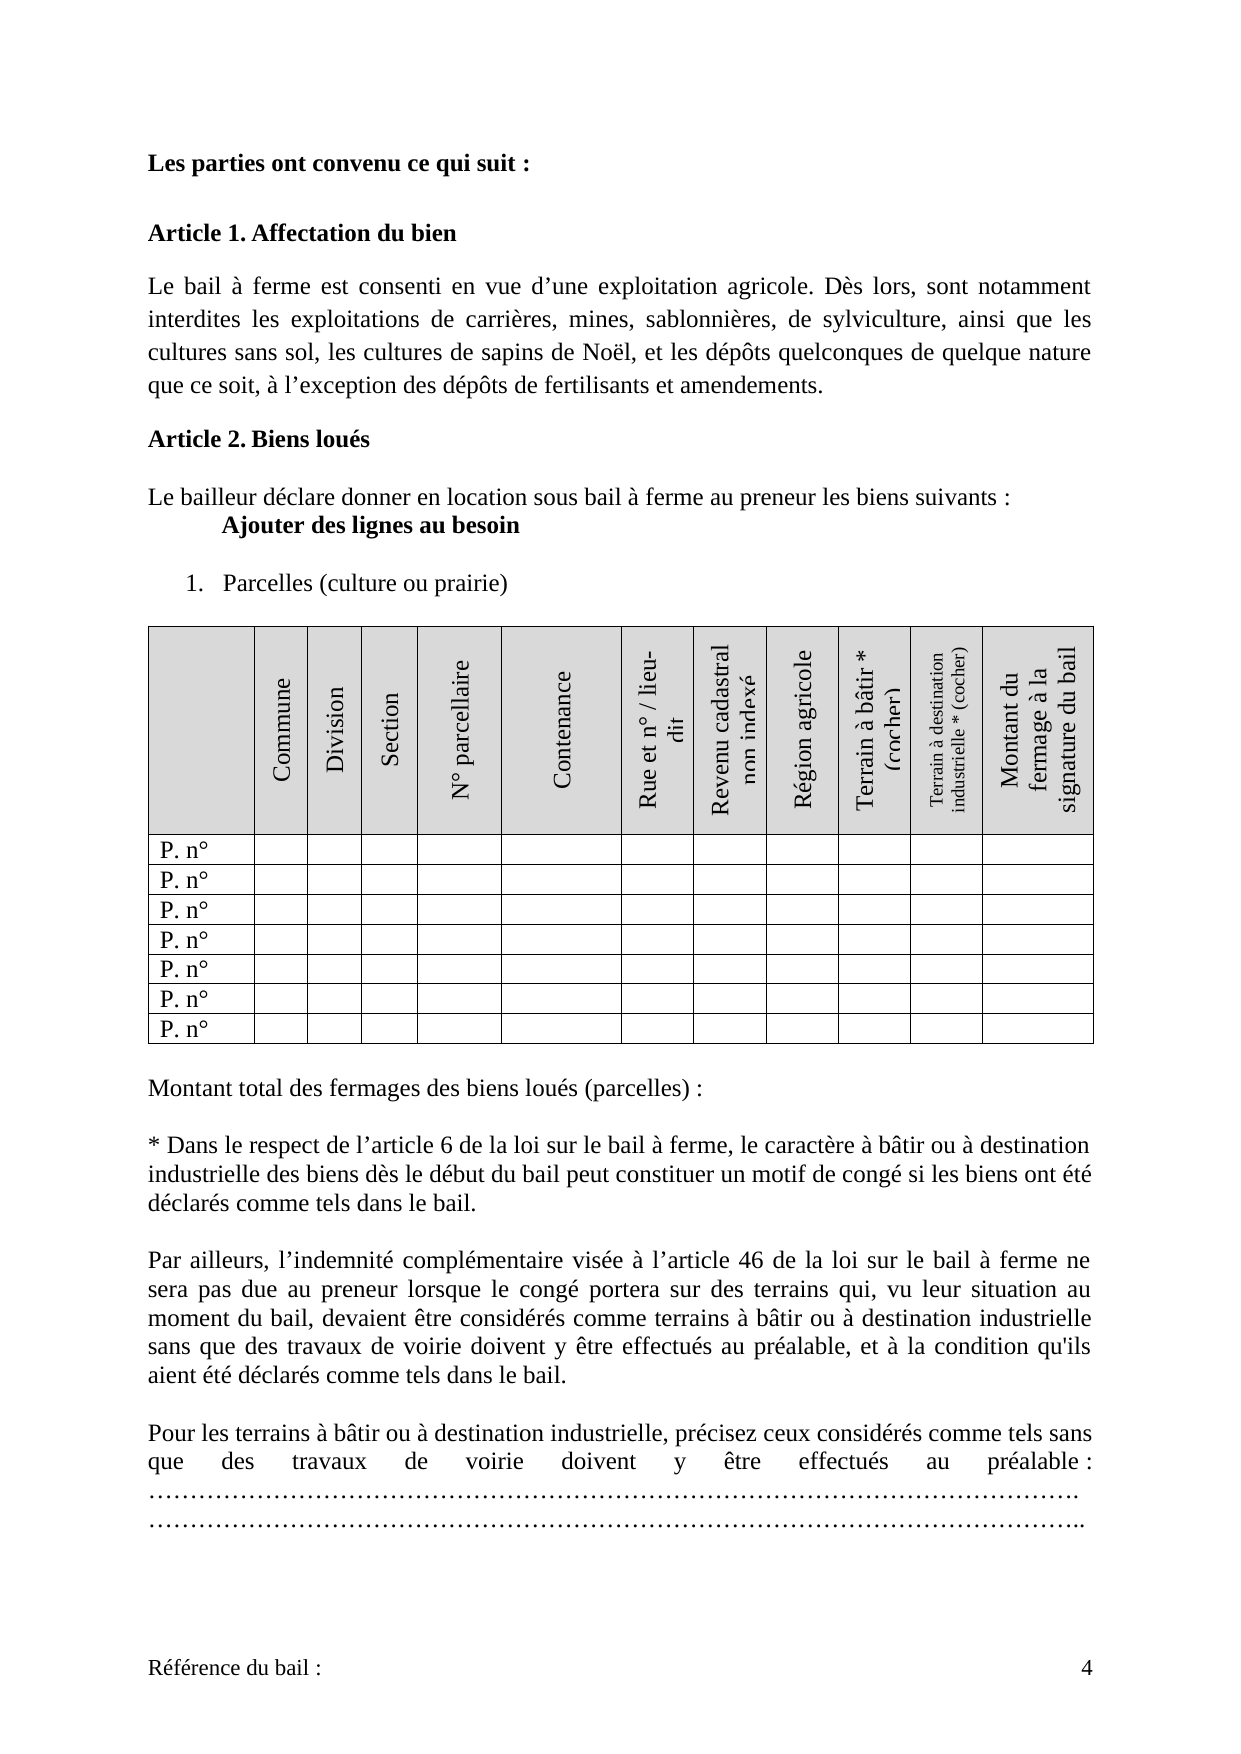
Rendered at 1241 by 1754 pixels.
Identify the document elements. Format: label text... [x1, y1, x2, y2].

table_cell P. n° [149, 835, 254, 864]
table_cell [839, 984, 910, 1013]
table_cell [839, 865, 910, 894]
table_cell [983, 925, 1093, 953]
table_cell [308, 984, 361, 1013]
table_header Division [308, 627, 361, 834]
table_cell [767, 1014, 838, 1043]
text Pour les terrains à bâtir ou à destination industrielle, précisez ceux considérés comme tels sans que des travaux de voirie doivent y être effectués au préalable : ………………………………………………………………………………………………….………………………………………………………………………………………………….. [148, 1418, 1092, 1533]
table_cell [502, 1014, 621, 1043]
table_cell [622, 895, 693, 924]
table_cell [911, 835, 982, 864]
table_cell [255, 835, 307, 864]
list Biens loués [148, 424, 1092, 453]
table_cell [839, 925, 910, 953]
text Par ailleurs, l’indemnité complémentaire visée à l’article 46 de la loi sur le bail à ferme ne sera pas due au preneur lorsque le congé portera sur des terrains qui, vu leur situation au moment du bail, devaient être considérés comme terrains à bâtir ou à destination industrielle sans que des travaux de voirie doivent y être effectués au préalable, et à la condition qu'ils aient été déclarés comme tels dans le bail. [148, 1245, 1092, 1389]
table_header Contenance [502, 627, 621, 834]
table_header Montant du fermage à la signature du bail [983, 627, 1093, 834]
table_cell [911, 865, 982, 894]
table_cell [767, 835, 838, 864]
table_header Rue et n° / lieu-dit [622, 627, 693, 834]
table_cell [694, 835, 766, 864]
table_cell [622, 955, 693, 983]
table_cell [911, 895, 982, 924]
text * Dans le respect de l’article 6 de la loi sur le bail à ferme, le caractère à bâtir ou à destination industrielle des biens dès le début du bail peut constituer un motif de congé si les biens ont été déclarés comme tels dans le bail. [148, 1130, 1092, 1216]
table_cell [418, 835, 501, 864]
table_cell [362, 895, 417, 924]
table_cell P. n° [149, 925, 254, 953]
table_cell [622, 925, 693, 953]
table_cell [694, 984, 766, 1013]
text Ajouter des lignes au besoin [148, 511, 1092, 539]
table_cell [308, 835, 361, 864]
table_cell P. n° [149, 865, 254, 894]
table_cell [911, 955, 982, 983]
table_cell [502, 835, 621, 864]
table_cell [362, 865, 417, 894]
table_cell [418, 955, 501, 983]
table_cell [839, 955, 910, 983]
table_cell [767, 895, 838, 924]
table_cell [308, 865, 361, 894]
table_cell [255, 925, 307, 953]
table_cell [622, 984, 693, 1013]
table_cell [767, 984, 838, 1013]
table_header [149, 627, 254, 834]
table_header Terrain à bâtir * (cocher) [839, 627, 910, 834]
table_cell [255, 1014, 307, 1043]
table_cell [694, 865, 766, 894]
table_cell [694, 955, 766, 983]
table_cell [502, 895, 621, 924]
table_cell [502, 955, 621, 983]
table_cell P. n° [149, 1014, 254, 1043]
table_cell [983, 865, 1093, 894]
table_cell [308, 925, 361, 953]
table_header Région agricole [767, 627, 838, 834]
table_header Terrain à destination industrielle * (cocher) [911, 627, 982, 834]
table_cell [255, 895, 307, 924]
table_cell [983, 984, 1093, 1013]
list Parcelles (culture ou prairie) [185, 568, 1092, 597]
table_cell [362, 955, 417, 983]
table_cell [911, 984, 982, 1013]
table_cell [983, 1014, 1093, 1043]
text Les parties ont convenu ce qui suit : [148, 148, 1092, 176]
table_cell [362, 835, 417, 864]
table_cell P. n° [149, 984, 254, 1013]
table_cell [418, 1014, 501, 1043]
table_cell [362, 1014, 417, 1043]
table_cell [694, 925, 766, 953]
table_cell [502, 984, 621, 1013]
table_cell [694, 895, 766, 924]
table_cell [308, 895, 361, 924]
text Montant total des fermages des biens loués (parcelles) : [148, 1073, 1092, 1101]
table_header N° parcellaire [418, 627, 501, 834]
table_cell [622, 865, 693, 894]
table_header Revenu cadastral non indexé [694, 627, 766, 834]
table_cell [255, 955, 307, 983]
table_header Commune [255, 627, 307, 834]
table_cell [255, 984, 307, 1013]
table_cell [911, 925, 982, 953]
table_cell [839, 895, 910, 924]
table_cell [767, 955, 838, 983]
table_cell [983, 955, 1093, 983]
table_cell [694, 1014, 766, 1043]
table_cell [362, 984, 417, 1013]
table_cell [255, 865, 307, 894]
table_cell [839, 1014, 910, 1043]
table_cell [418, 925, 501, 953]
table_cell [839, 835, 910, 864]
table_cell [911, 1014, 982, 1043]
table_cell [362, 925, 417, 953]
table_cell [308, 955, 361, 983]
table_cell [418, 984, 501, 1013]
table_cell [983, 835, 1093, 864]
table_cell [502, 865, 621, 894]
table_cell [418, 895, 501, 924]
table_cell P. n° [149, 955, 254, 983]
text Le bailleur déclare donner en location sous bail à ferme au preneur les biens suivants : [148, 482, 1092, 511]
table_cell [622, 835, 693, 864]
table_cell [308, 1014, 361, 1043]
table_cell [767, 865, 838, 894]
text Le bail à ferme est consenti en vue d’une exploitation agricole. Dès lors, sont notamment interdites les exploitations de carrières, mines, sablonnières, de sylviculture, ainsi que les cultures sans sol, les cultures de sapins de Noël, et les dépôts quelconques de quelque nature que ce soit, à l’exception des dépôts de fertilisants et amendements. [148, 271, 1092, 399]
table_header Section [362, 627, 417, 834]
table_cell P. n° [149, 895, 254, 924]
table_cell [983, 895, 1093, 924]
table_cell [418, 865, 501, 894]
table_cell [502, 925, 621, 953]
table_cell [622, 1014, 693, 1043]
list Affectation du bien [148, 218, 1092, 246]
table_cell [767, 925, 838, 953]
